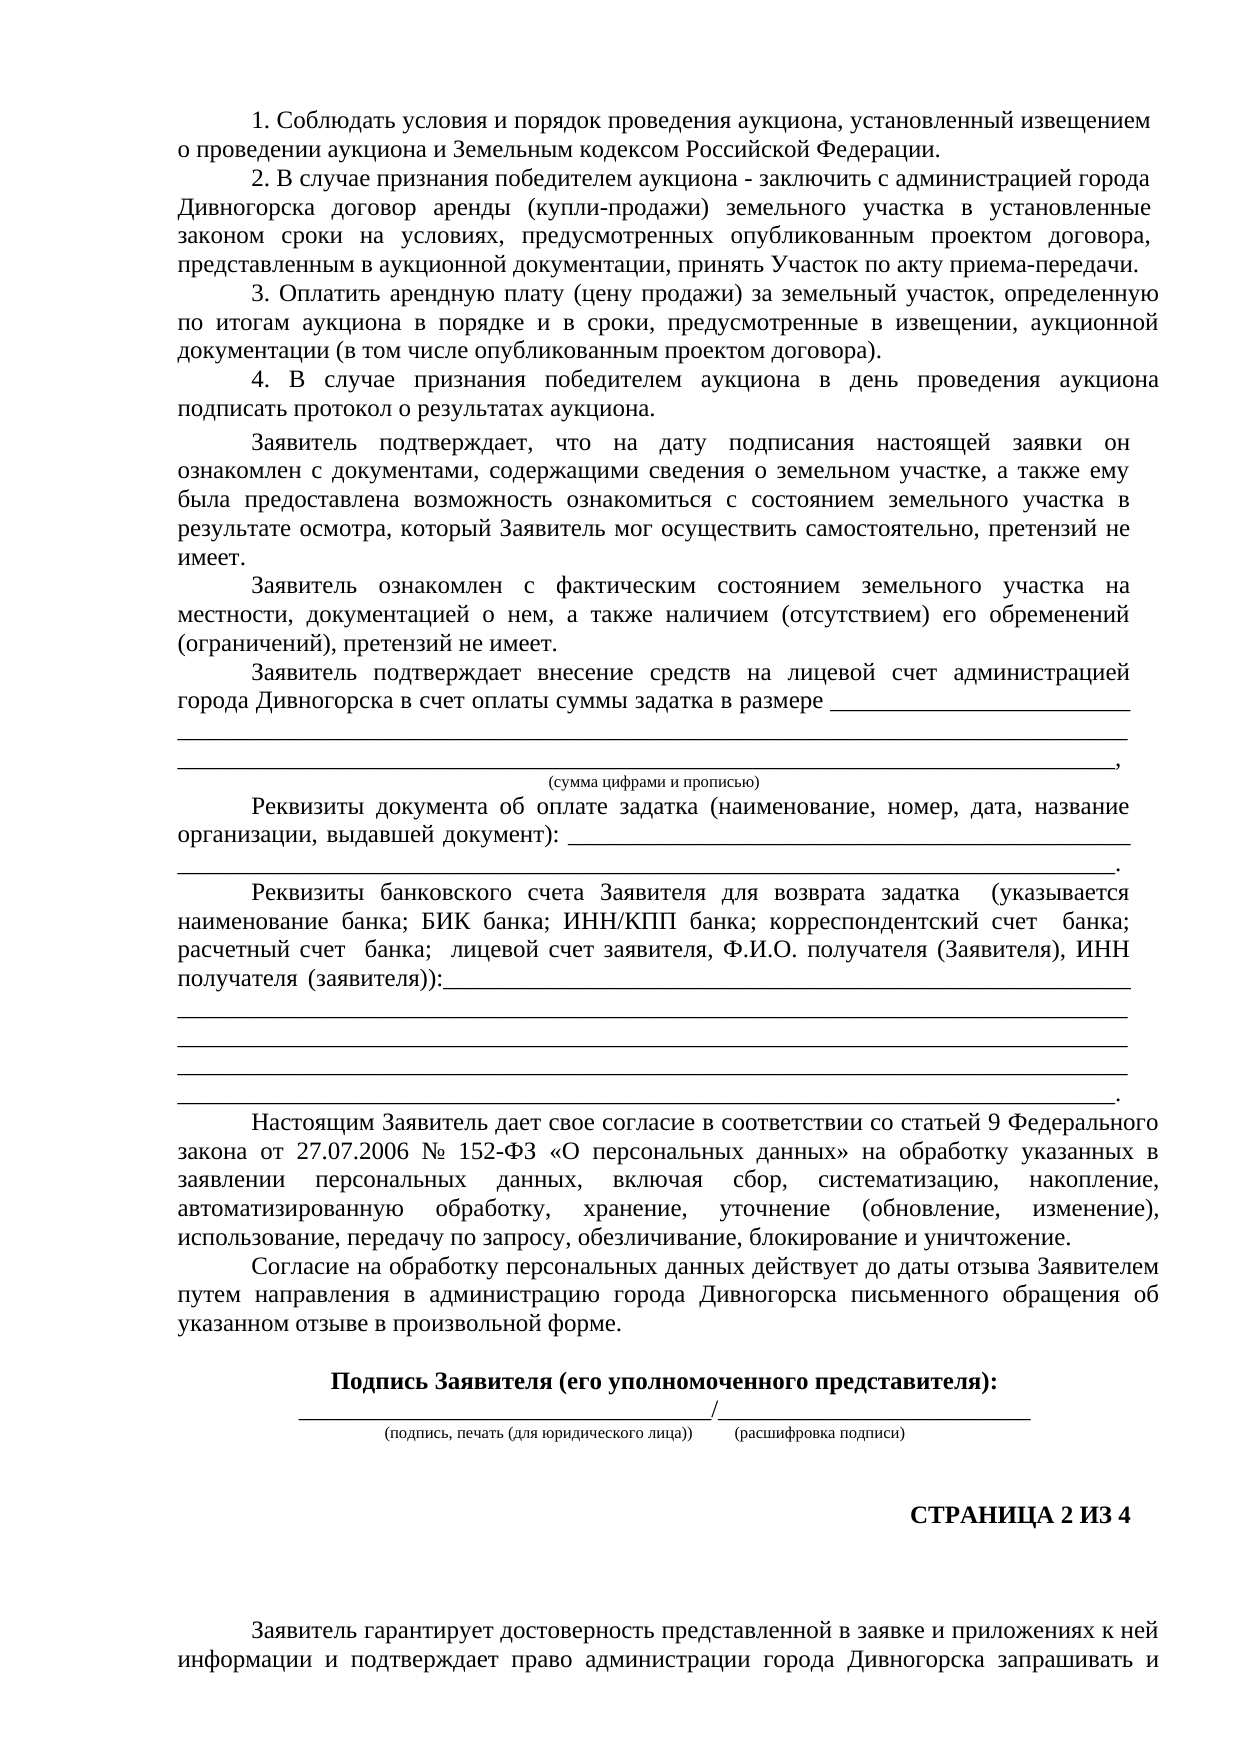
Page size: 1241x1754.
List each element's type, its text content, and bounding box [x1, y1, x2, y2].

text Заявитель подтверждает, что на дату подписания настоящей заявки он ознакомлен с документами, содержащими сведения о земельном участке, а также ему была предоставлена возможность ознакомиться с состоянием земельного участка в результате осмотра, который Заявитель мог осуществить самостоятельно, претензий не имеет. [177, 427, 1131, 570]
text 4. В случае признания победителем аукциона в день проведения аукциона подписать протокол о результатах аукциона. [177, 364, 1160, 422]
text 1. Соблюдать условия и порядок проведения аукциона, установленный извещением о проведении аукциона и Земельным кодексом Российской Федерации. [177, 106, 1152, 163]
text (подпись, печать (для юридического лица)) (расшифровка подписи) [177, 1423, 1131, 1442]
text Реквизиты банковского счета Заявителя для возврата задатка (указывается наименование банка; БИК банка; ИНН/КПП банка; корреспондентский счет банка; расчетный счет банка; лицевой счет заявителя, Ф.И.О. получателя (Заявителя), ИНН получателя (заявителя)):_______________________________________________________ _______________________________________________________________________________________________________________________________________________________________________________________________________________________________________________________________________________________________________________. [177, 877, 1131, 1107]
text (сумма цифрами и прописью) [177, 772, 1131, 791]
text Настоящим Заявитель дает свое согласие в соответствии со статьей 9 Федерального закона от 27.07.2006 № 152-ФЗ «О персональных данных» на обработку указанных в заявлении персональных данных, включая сбор, систематизацию, накопление, автоматизированную обработку, хранение, уточнение (обновление, изменение), использование, передачу по запросу, обезличивание, блокирование и уничтожение. [177, 1107, 1160, 1251]
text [177, 1615, 1160, 1672]
text 2. В случае признания победителем аукциона - заключить с администрацией города Дивногорска договор аренды (купли-продажи) земельного участка в установленные законом сроки на условиях, предусмотренных опубликованным проектом договора, представленным в аукционной документации, принять Участок по акту приема-передачи. [177, 163, 1152, 278]
text Подпись Заявителя (его уполномоченного представителя): [177, 1366, 1152, 1394]
text СТРАНИЦА 2 ИЗ 4 [177, 1500, 1131, 1529]
text Заявитель подтверждает внесение средств на лицевой счет администрацией города Дивногорска в счет оплаты суммы задатка в размере ________________________ _______________________________________________________________________________________________________________________________________________________, [177, 657, 1131, 772]
text _________________________________/_________________________ [177, 1394, 1152, 1423]
text 3. Оплатить арендную плату (цену продажи) за земельный участок, определенную по итогам аукциона в порядке и в сроки, предусмотренные в извещении, аукционной документации (в том числе опубликованным проектом договора). [177, 278, 1160, 364]
text Согласие на обработку персональных данных действует до даты отзыва Заявителем путем направления в администрацию города Дивногорска письменного обращения об указанном отзыве в произвольной форме. [177, 1251, 1160, 1337]
text Заявитель ознакомлен с фактическим состоянием земельного участка на местности, документацией о нем, а также наличием (отсутствием) его обременений (ограничений), претензий не имеет. [177, 570, 1131, 657]
text Реквизиты документа об оплате задатка (наименование, номер, дата, название организации, выдавшей документ): _____________________________________________ ___________________________________________________________________________. [177, 791, 1131, 877]
